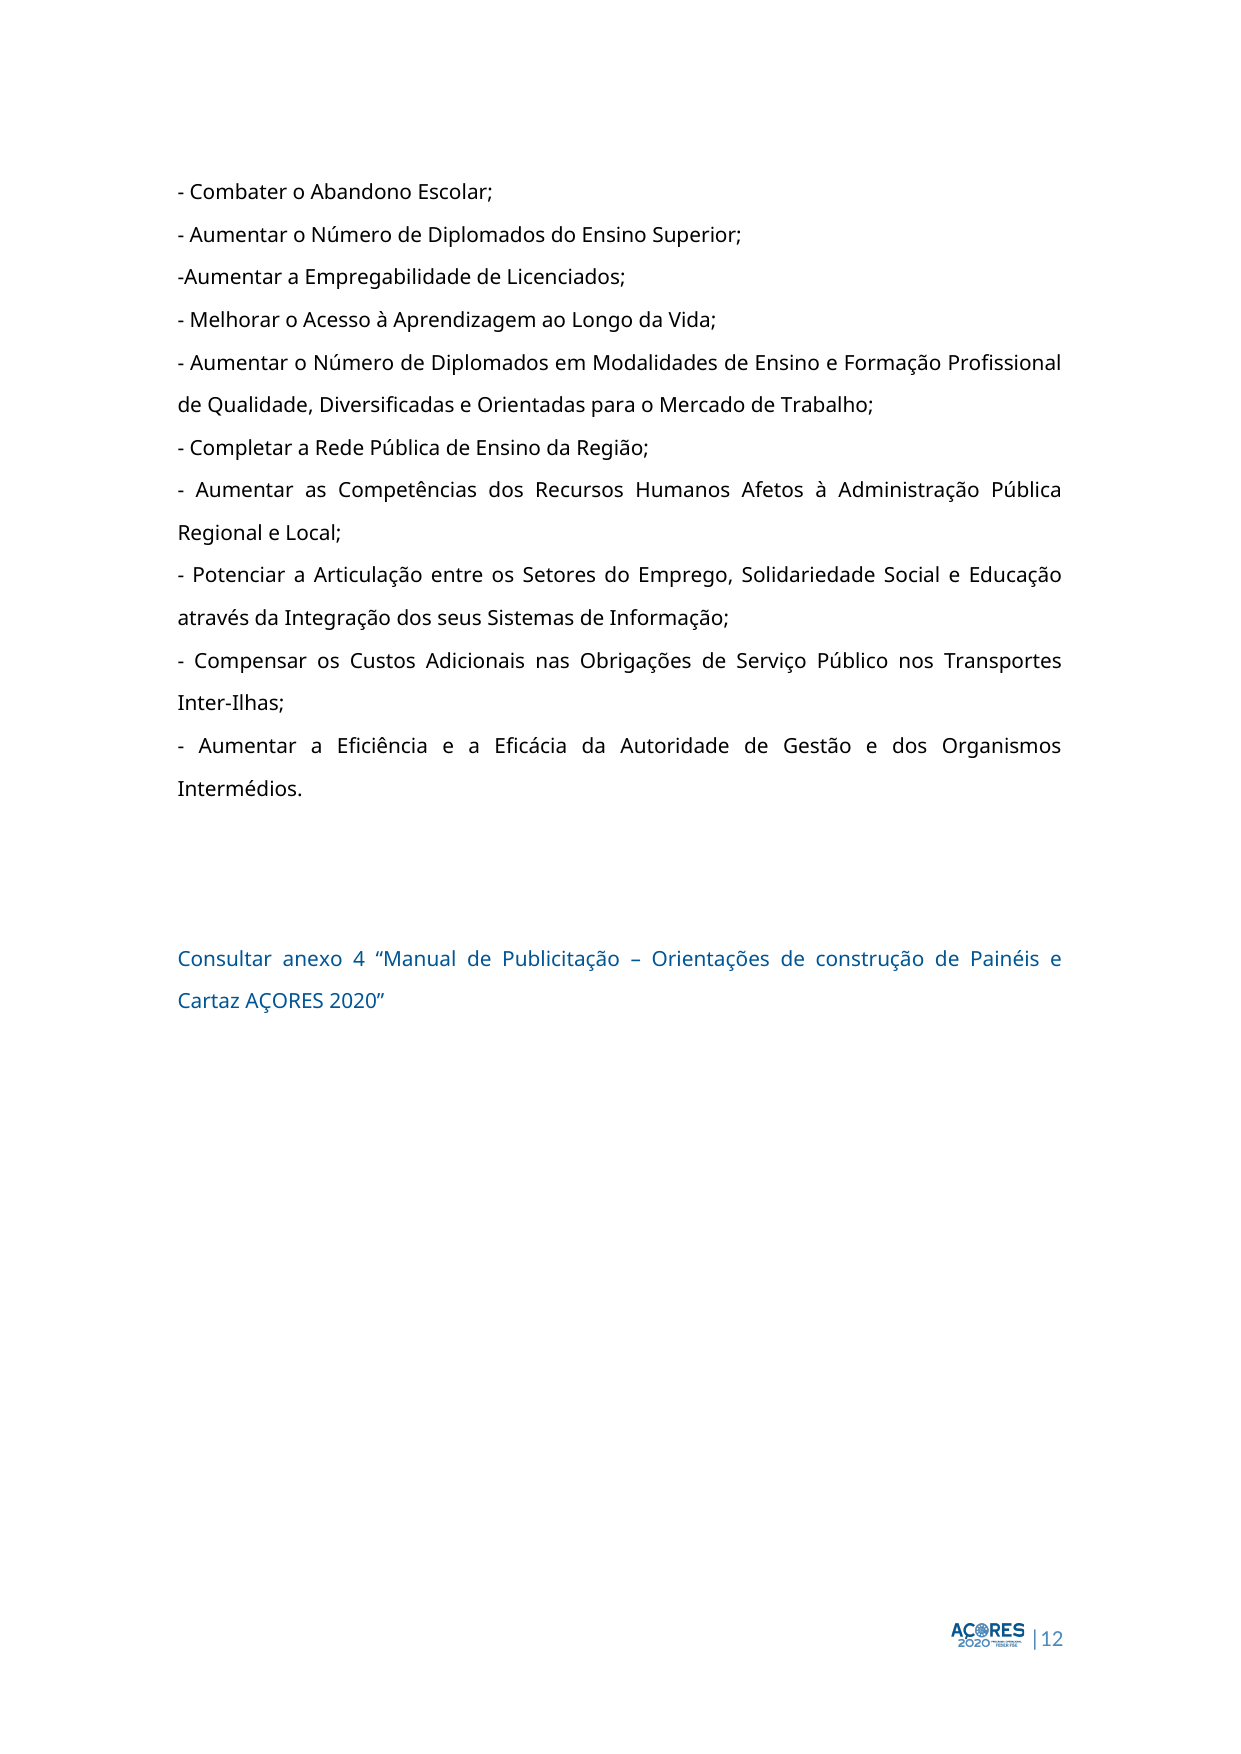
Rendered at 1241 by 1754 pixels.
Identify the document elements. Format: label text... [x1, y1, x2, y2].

text - Aumentar o Número de Diplomados em Modalidades de Ensino e Formação Profissional de Qualidade, Diversificadas e Orientadas para o Mercado de Trabalho; [177, 348, 1063, 419]
text - Aumentar o Número de Diplomados do Ensino Superior; [177, 220, 1063, 248]
picture [951, 1623, 1025, 1647]
text - Melhorar o Acesso à Aprendizagem ao Longo da Vida; [177, 305, 1063, 333]
text - Potenciar a Articulação entre os Setores do Emprego, Solidariedade Social e Educação através da Integração dos seus Sistemas de Informação; [177, 561, 1063, 632]
text -Aumentar a Empregabilidade de Licenciados; [177, 262, 1063, 291]
text - Aumentar as Competências dos Recursos Humanos Afetos à Administração Pública Regional e Local; [177, 475, 1063, 546]
text - Combater o Abandono Escolar; [177, 177, 1063, 206]
text - Completar a Rede Pública de Ensino da Região; [177, 433, 1063, 461]
text Consultar anexo 4 “Manual de Publicitação – Orientações de construção de Painéis e Cartaz AÇORES 2020” [177, 944, 1063, 1015]
text - Aumentar a Eficiência e a Eficácia da Autoridade de Gestão e dos Organismos Intermédios. [177, 731, 1063, 802]
text - Compensar os Custos Adicionais nas Obrigações de Serviço Público nos Transportes Inter-Ilhas; [177, 646, 1063, 717]
